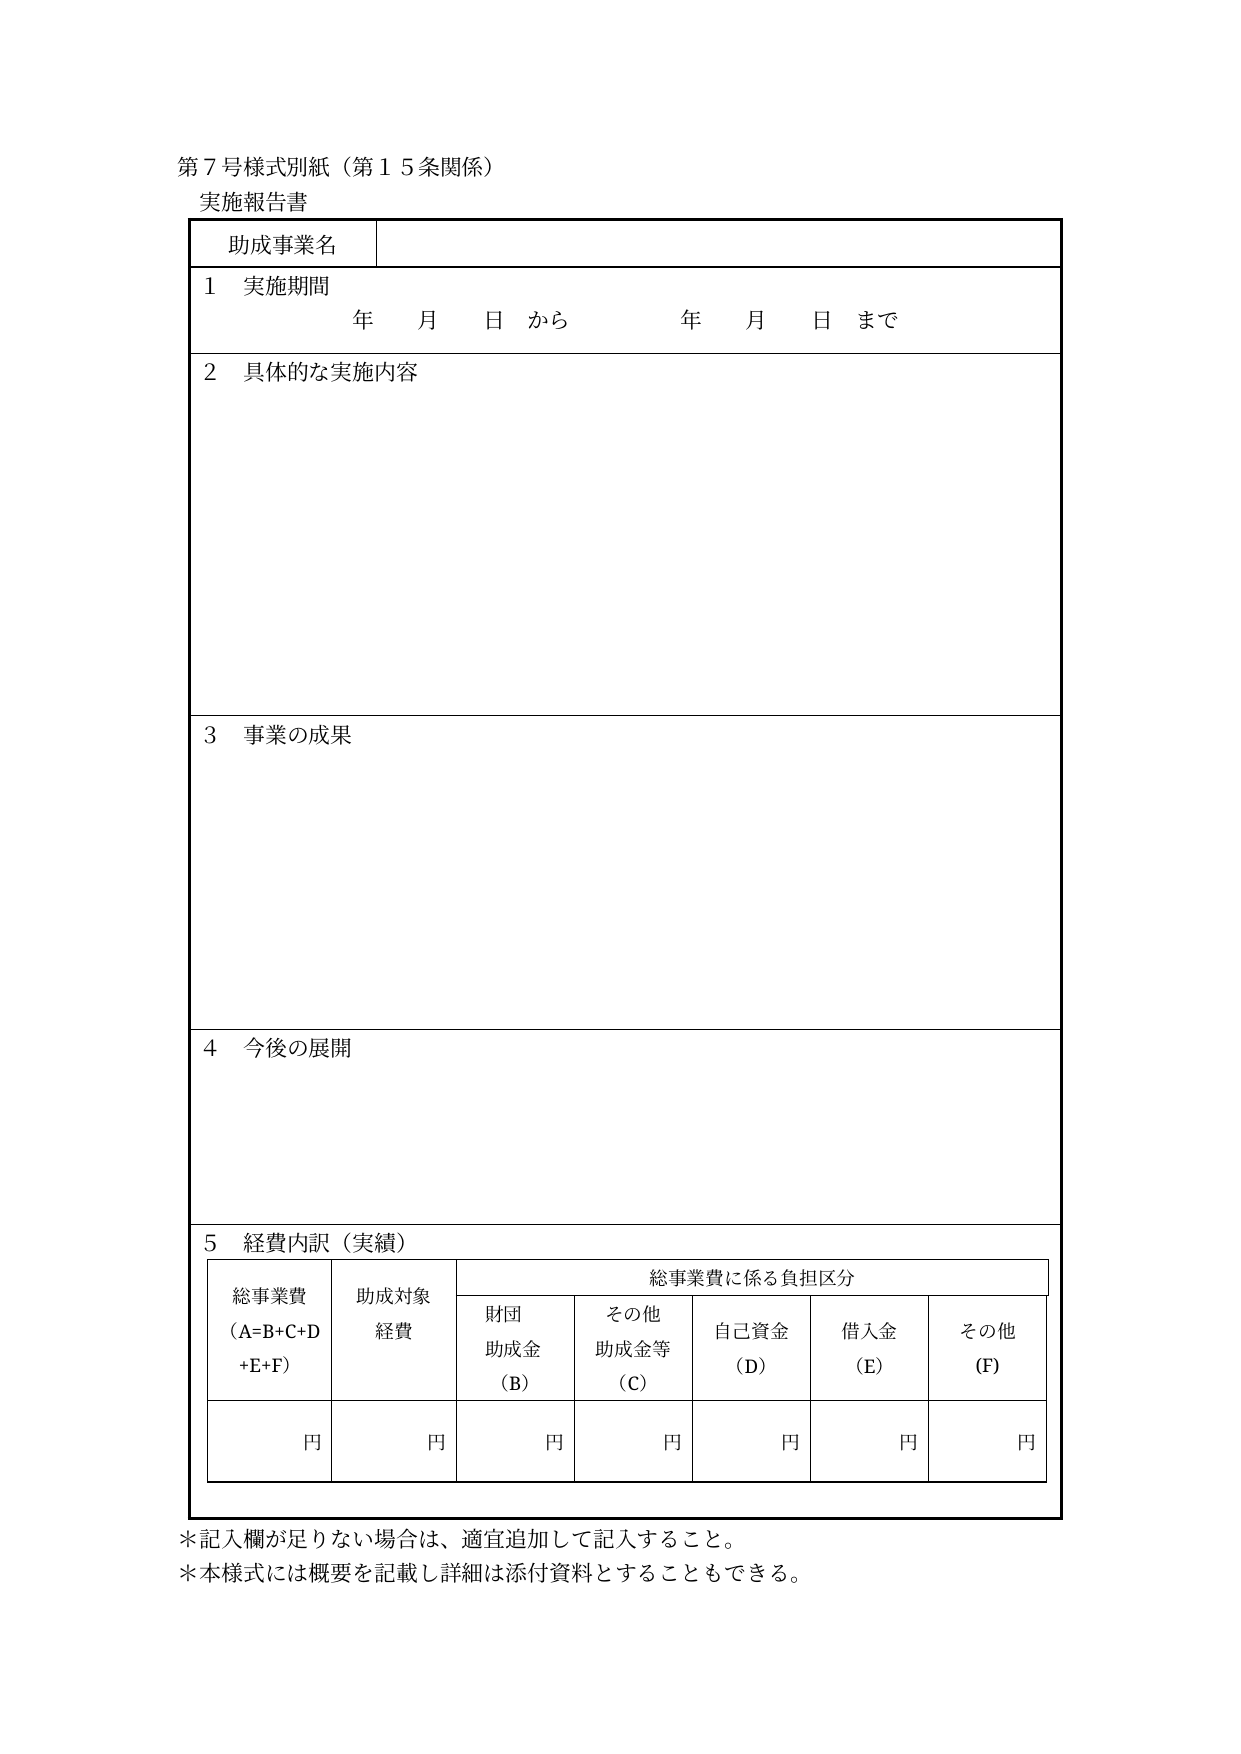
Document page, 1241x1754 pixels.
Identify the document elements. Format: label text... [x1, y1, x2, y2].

text 第７号様式別紙（第１５条関係） [177, 148, 1063, 183]
table_cell ５ 経費内訳（実績） [191, 1225, 1060, 1517]
table_header [377, 221, 1060, 266]
text ＊記入欄が足りない場合は、適宜追加して記入すること。 [177, 1520, 1063, 1555]
table_cell １ 実施期間 年 月 日 から 年 月 日 まで [191, 268, 1060, 353]
table_cell ３ 事業の成果 [191, 716, 1060, 1028]
table_header 助成事業名 [191, 221, 376, 266]
table_cell ４ 今後の展開 [191, 1030, 1060, 1223]
text 実施報告書 [177, 183, 1063, 218]
table_cell ２ 具体的な実施内容 [191, 354, 1060, 715]
text ＊本様式には概要を記載し詳細は添付資料とすることもできる。 [177, 1555, 1063, 1590]
